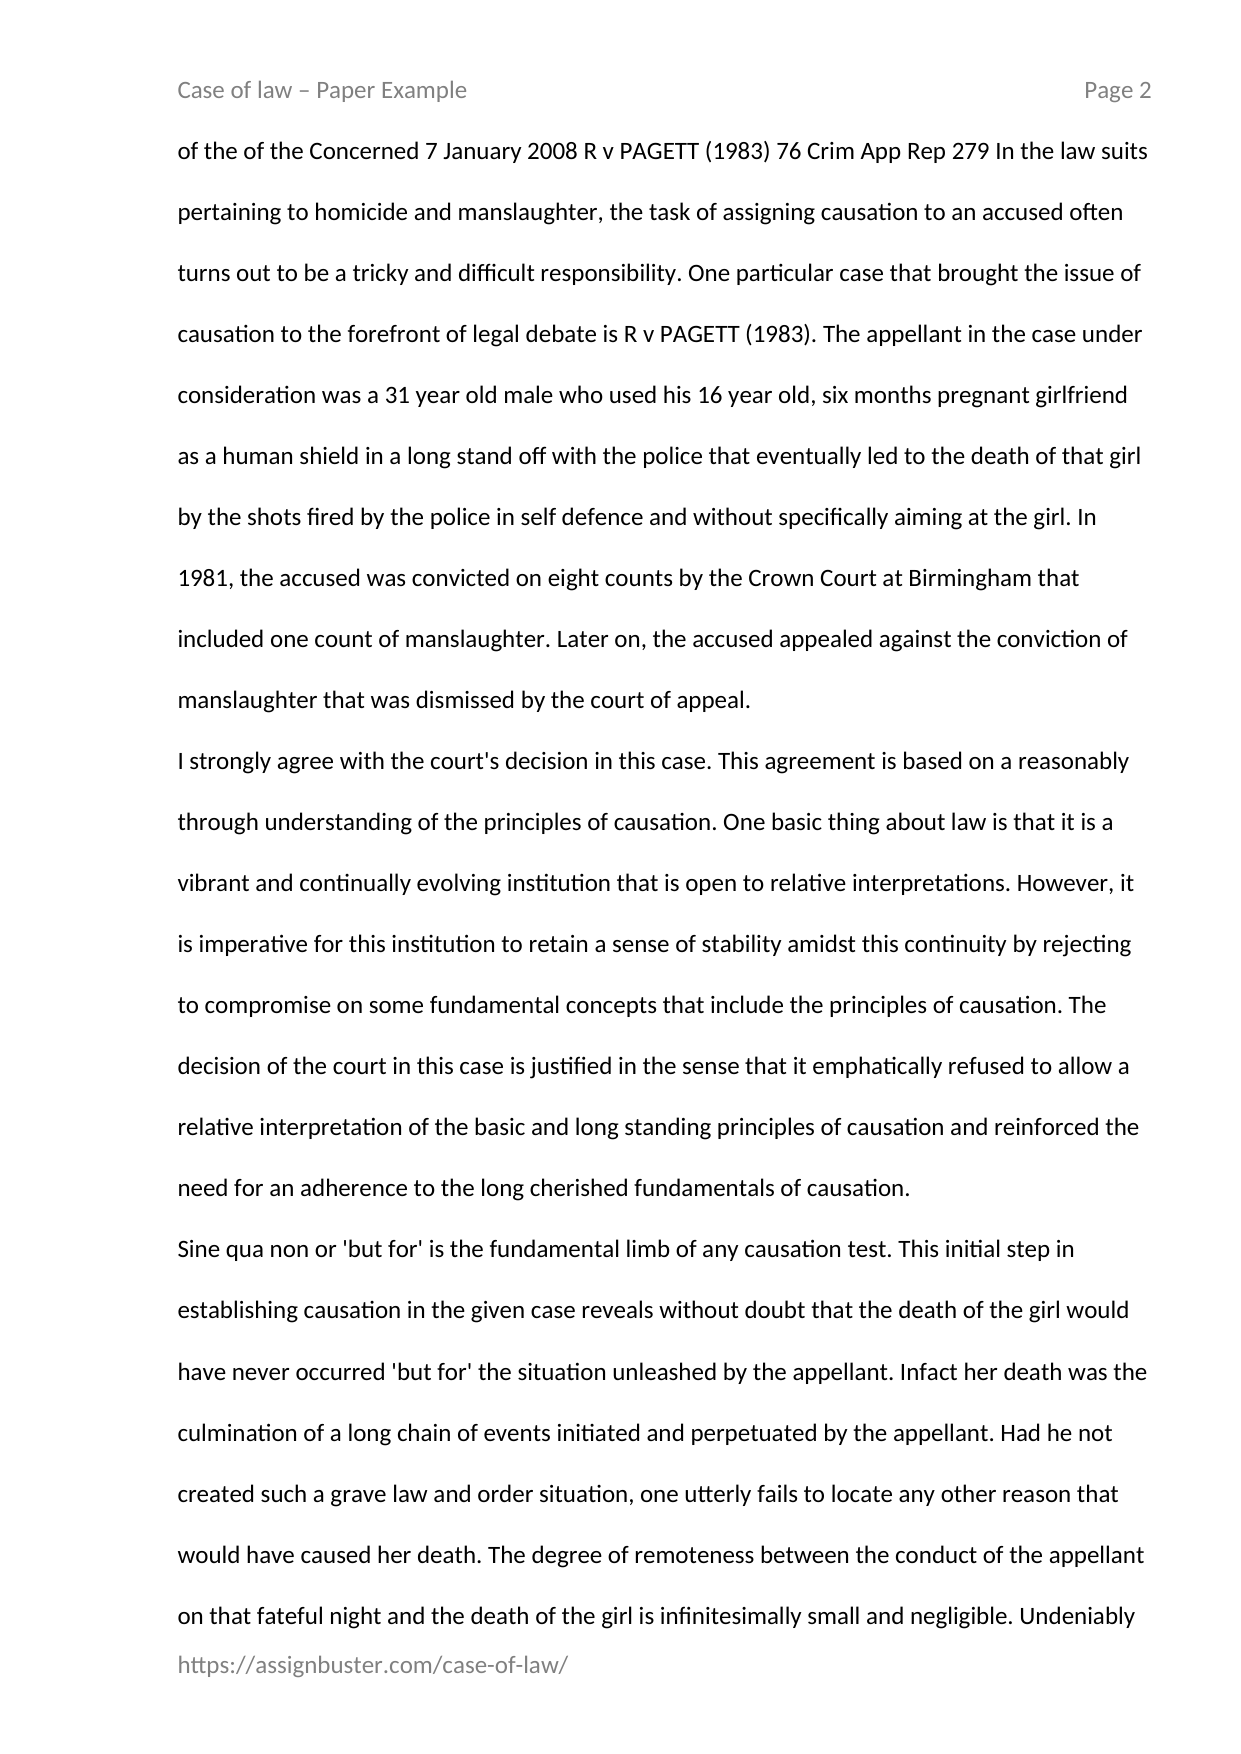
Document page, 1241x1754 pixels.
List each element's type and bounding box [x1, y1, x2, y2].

text [177, 135, 1152, 1630]
